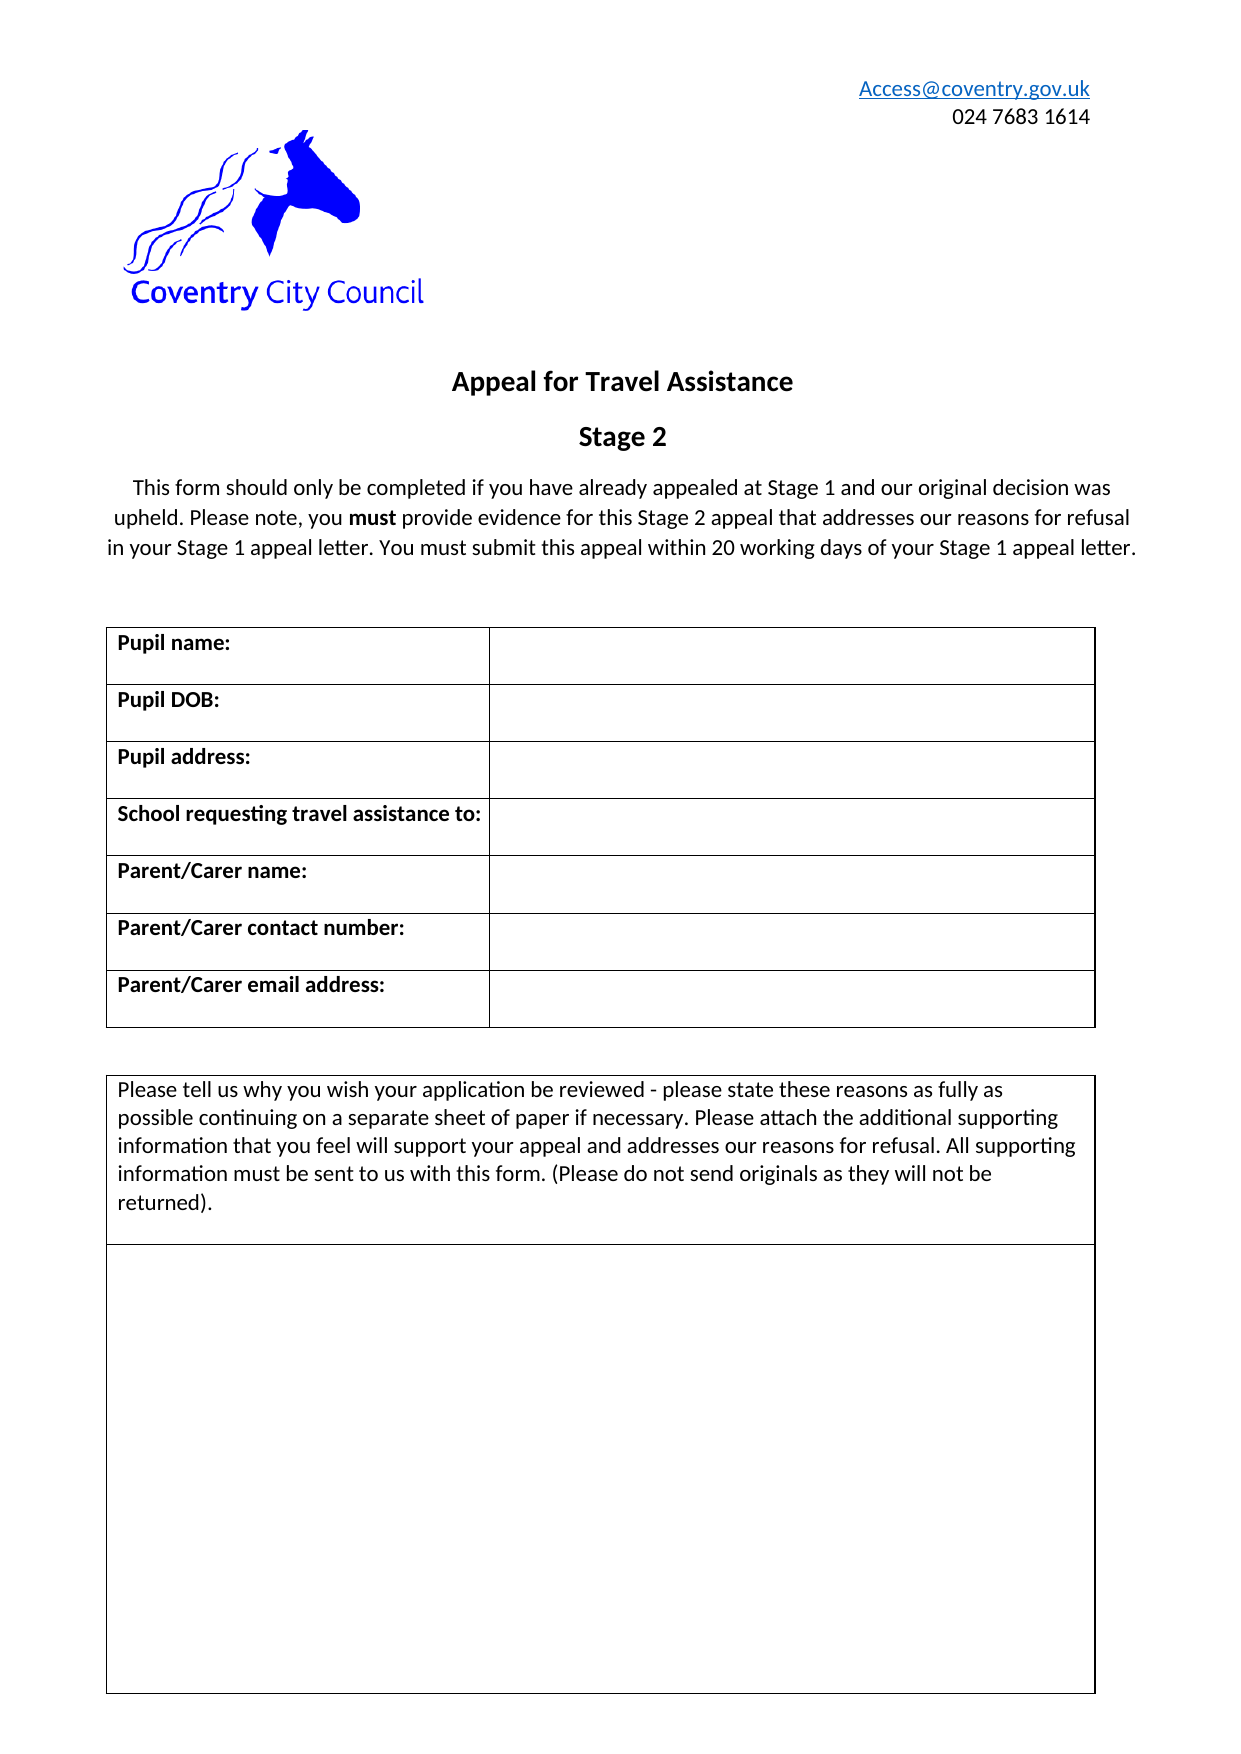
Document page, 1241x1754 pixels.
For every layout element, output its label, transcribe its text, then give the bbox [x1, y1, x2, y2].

picture [123, 130, 427, 314]
table_cell Parent/Carer email address: [107, 971, 489, 1027]
table_cell Pupil address: [107, 742, 489, 798]
table_header Pupil name: [107, 628, 489, 684]
table_cell [490, 856, 1094, 912]
text Appeal for Travel Assistance [106, 363, 1139, 398]
table_header [490, 628, 1094, 684]
table_cell Parent/Carer contact number: [107, 914, 489, 969]
table_cell Parent/Carer name: [107, 856, 489, 912]
table_header Please tell us why you wish your application be reviewed - please state these reasons as fully as possible continuing on a separate sheet of paper if necessary. Please attach the additional supporting information that you feel will support your appeal and addresses our reasons for refusal. All supporting information must be sent to us with this form. (Please do not send originals as they will not be returned). [107, 1076, 1094, 1244]
table_cell School requesting travel assistance to: [107, 799, 489, 855]
text This form should only be completed if you have already appealed at Stage 1 and our original decision was upheld. Please note, you must provide evidence for this Stage 2 appeal that addresses our reasons for refusal in your Stage 1 appeal letter. You must submit this appeal within 20 working days of your Stage 1 appeal letter. [106, 473, 1139, 561]
table_cell [490, 742, 1094, 798]
table_cell [107, 1245, 1094, 1693]
table_cell [490, 971, 1094, 1027]
text Stage 2 [106, 418, 1139, 453]
table_cell [490, 914, 1094, 969]
table_cell Pupil DOB: [107, 685, 489, 741]
table_cell [490, 799, 1094, 855]
table_cell [490, 685, 1094, 741]
